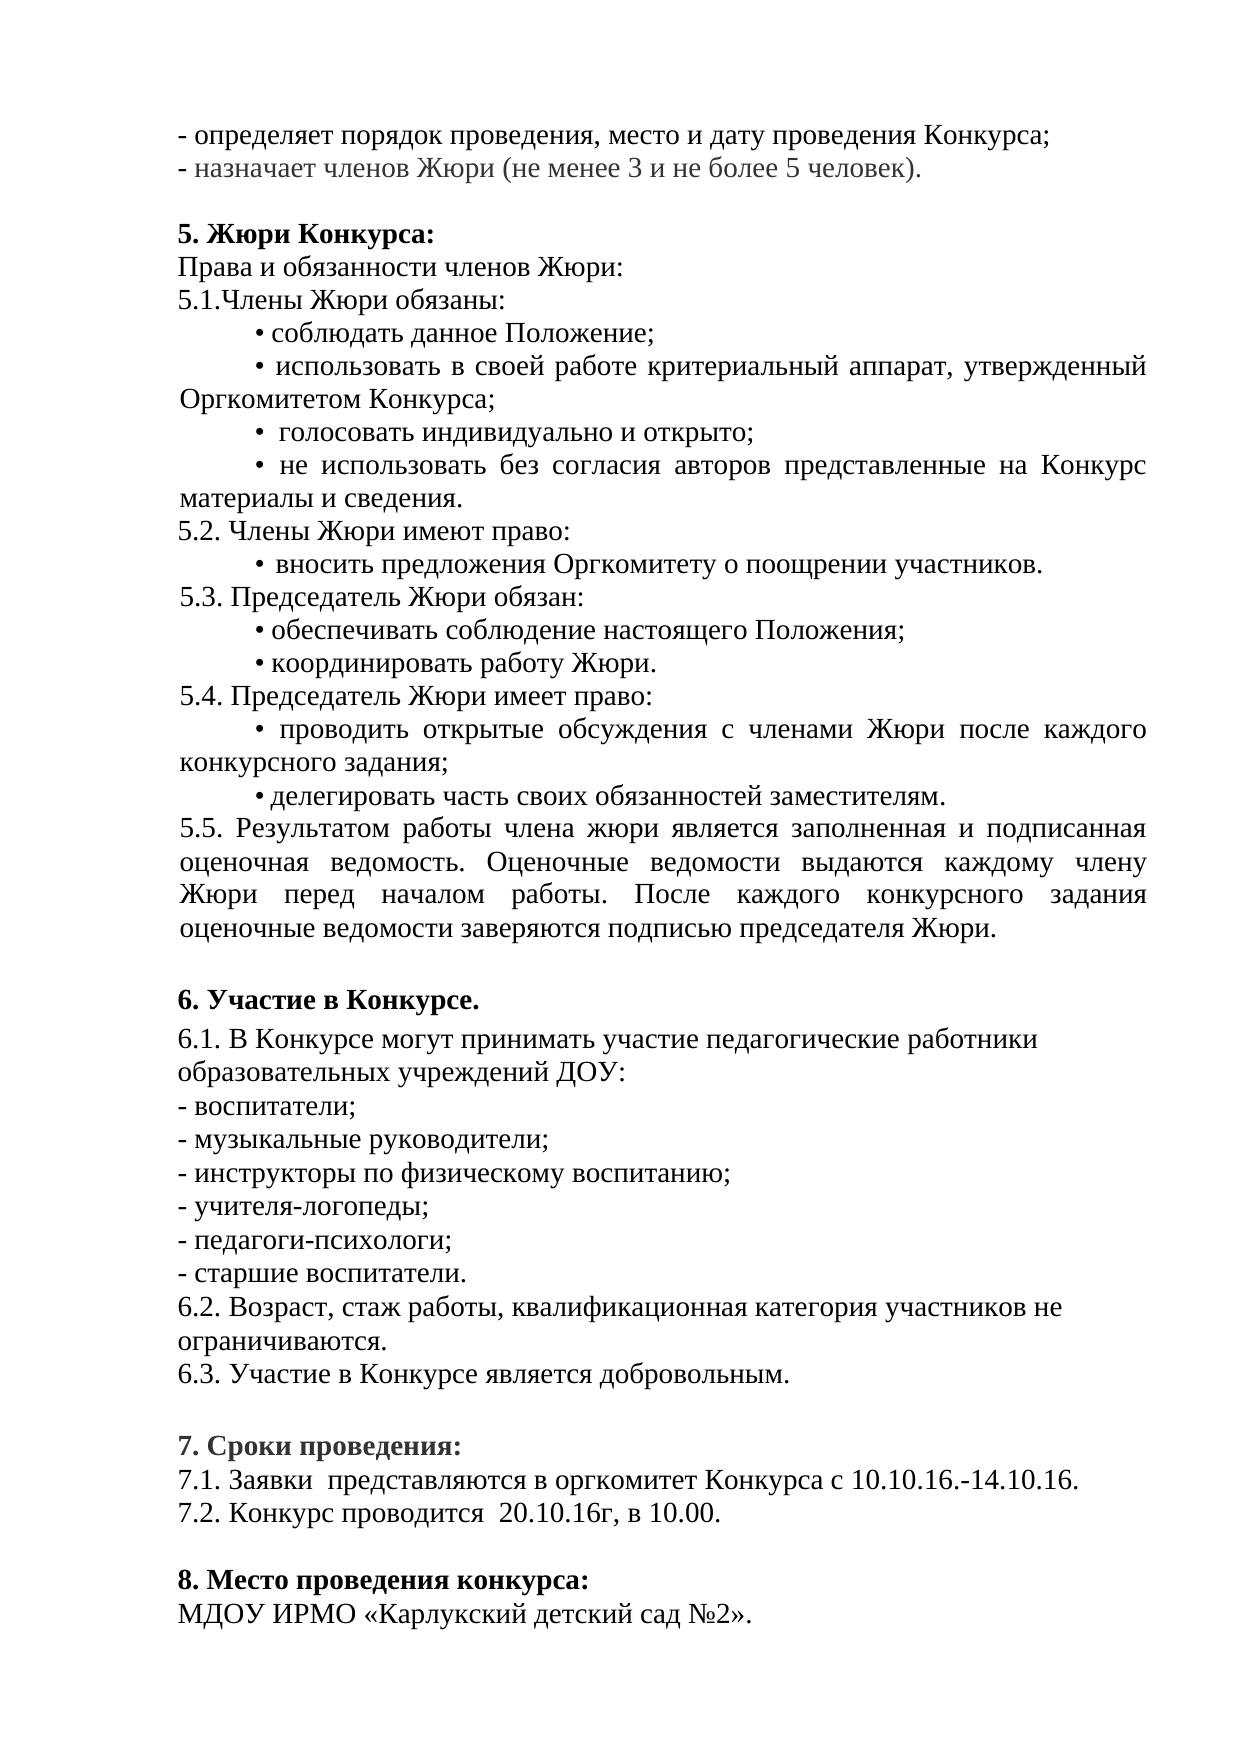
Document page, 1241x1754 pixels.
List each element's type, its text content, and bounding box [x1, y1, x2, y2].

text 5.2. Члены Жюри имеют право: [177, 514, 1152, 547]
list проводить открытые обсуждения с членами Жюри после каждого конкурсного задания; [179, 712, 1147, 778]
text Права и обязанности членов Жюри: [177, 250, 1152, 283]
list использовать в своей работе критериальный аппарат, утвержденный Оргкомитетом Конкурса; [179, 349, 1147, 415]
text 6.2. Возраст, стаж работы, квалификационная категория участников не ограничиваются. [177, 1289, 1152, 1356]
text 6. Участие в Конкурсе. [177, 982, 1152, 1016]
list голосовать индивидуально и открыто; [179, 415, 1152, 448]
text 5.4. Председатель Жюри имеет право: [179, 679, 1152, 712]
text МДОУ ИРМО «Карлукский детский сад №2». [177, 1596, 1152, 1629]
list обеспечивать соблюдение настоящего Положения; [179, 613, 1152, 646]
text - старшие воспитатели. [177, 1256, 1152, 1289]
text 6.3. Участие в Конкурсе является добровольным. [177, 1356, 1152, 1390]
text 8. Место проведения конкурса: [177, 1562, 1152, 1596]
text - педагоги-психологи; [177, 1222, 1152, 1256]
text 7.1. Заявки представляются в оргкомитет Конкурса с 10.10.16.-14.10.16. [177, 1462, 1152, 1495]
text - учителя-логопеды; [177, 1188, 1152, 1222]
list вносить предложения Оргкомитету о поощрении участников. [179, 547, 1147, 580]
text - определяет порядок проведения, место и дату проведения Конкурса; [177, 118, 1147, 151]
text 6.1. В Конкурсе могут принимать участие педагогические работники образовательных учреждений ДОУ: [177, 1021, 1152, 1088]
list координировать работу Жюри. [179, 646, 1152, 679]
text - назначает членов Жюри (не менее 3 и не более 5 человек). [177, 151, 1147, 184]
text - музыкальные руководители; [177, 1121, 1152, 1155]
text - инструкторы по физическому воспитанию; [177, 1155, 1152, 1188]
list соблюдать данное Положение; [179, 316, 1152, 349]
text 7. Сроки проведения: [177, 1428, 1152, 1462]
text 5.1.Члены Жюри обязаны: [177, 283, 1152, 316]
text 5. Жюри Конкурса: [177, 217, 1152, 250]
text 7.2. Конкурс проводится 20.10.16г, в 10.00. [177, 1495, 1152, 1529]
text - воспитатели; [177, 1088, 1152, 1121]
list делегировать часть своих обязанностей заместителям. [179, 778, 1152, 812]
text 5.3. Председатель Жюри обязан: [179, 580, 1147, 613]
list не использовать без согласия авторов представленные на Конкурс материалы и сведения. [179, 448, 1147, 514]
text 5.5. Результатом работы члена жюри является заполненная и подписанная оценочная ведомость. Оценочные ведомости выдаются каждому члену Жюри перед началом работы. После каждого конкурсного задания оценочные ведомости заверяются подписью председателя Жюри. [179, 812, 1147, 944]
